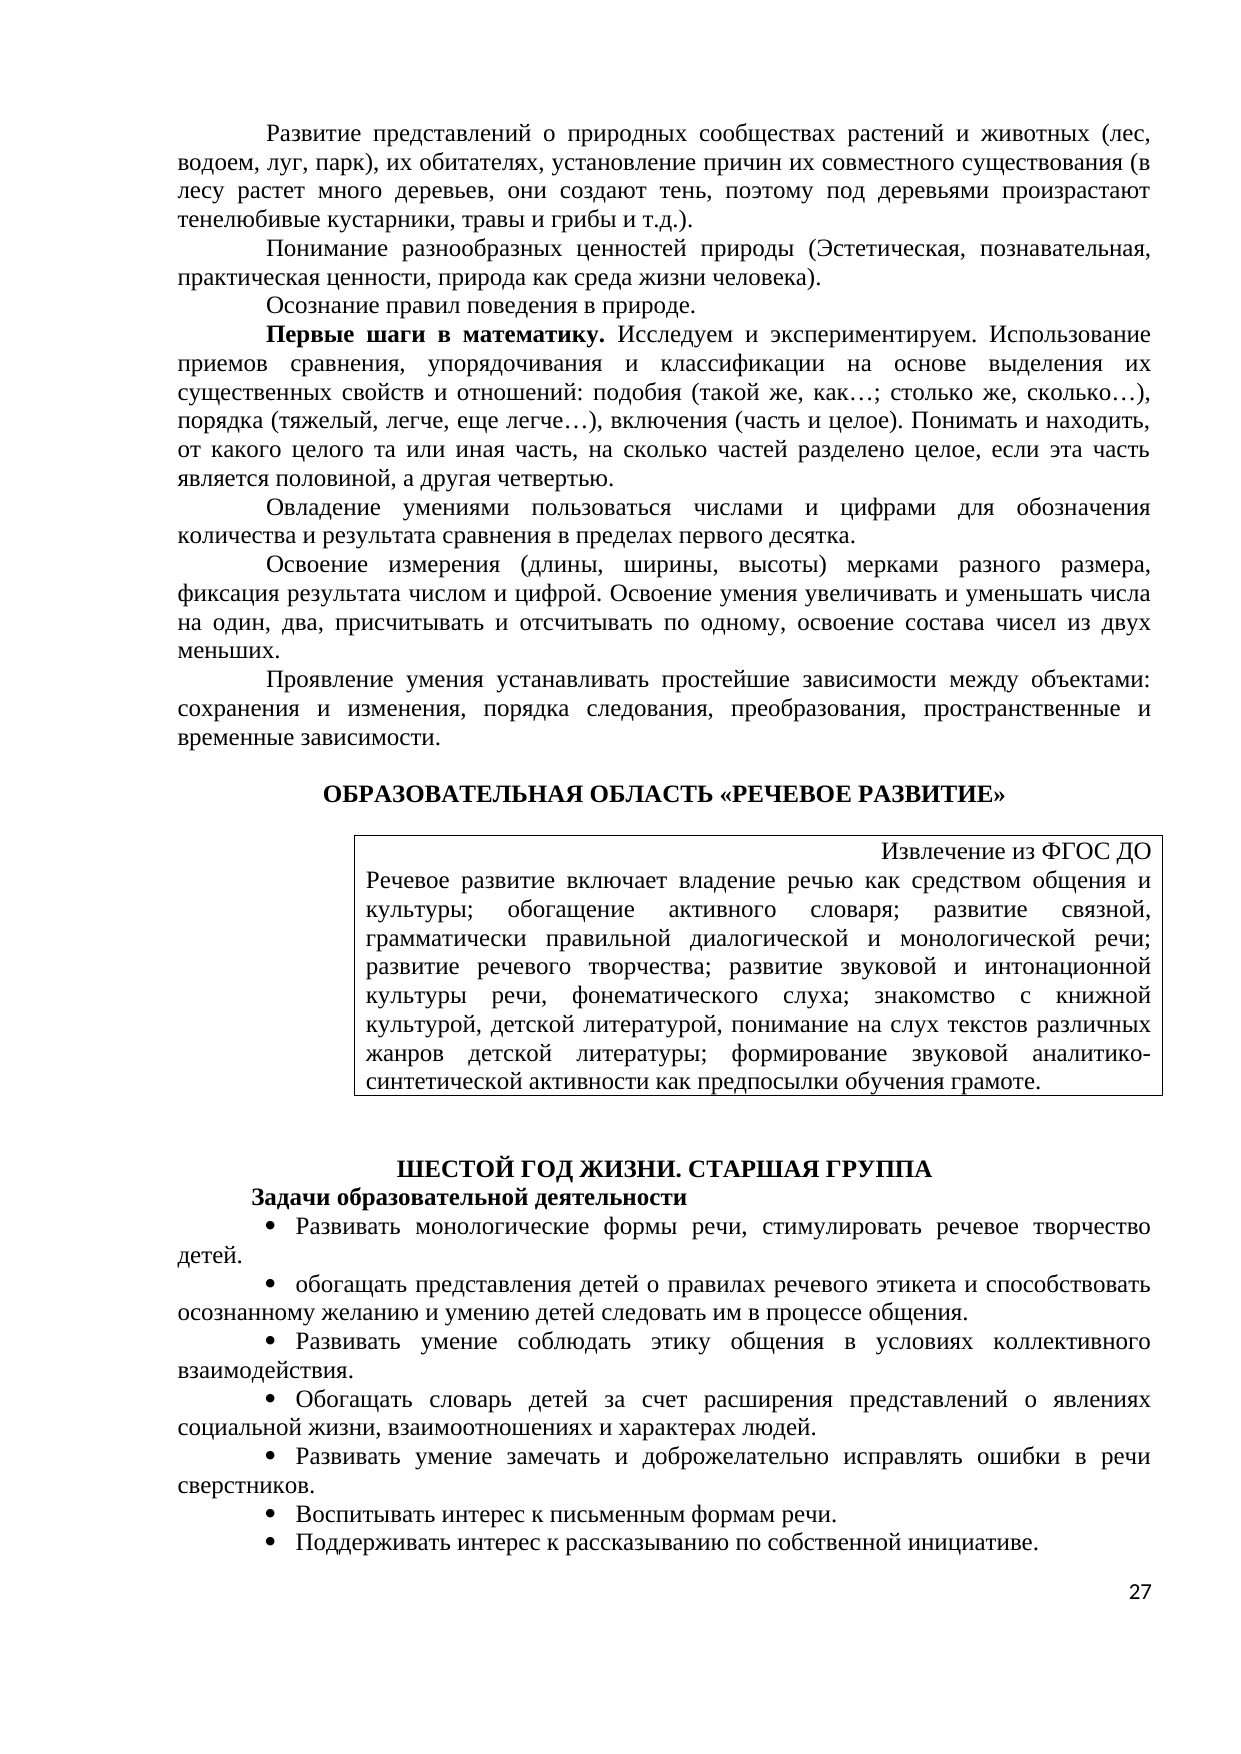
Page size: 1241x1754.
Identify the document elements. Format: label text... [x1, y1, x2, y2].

list обогащать представления детей о правилах речевого этикета и способствовать осознанному желанию и умению детей следовать им в процессе общения. [177, 1269, 1152, 1326]
text Осознание правил поведения в природе. [177, 291, 1152, 319]
text ШЕСТОЙ ГОД ЖИЗНИ. СТАРШАЯ ГРУППА [177, 1154, 1152, 1182]
text Понимание разнообразных ценностей природы (Эстетическая, познавательная, практическая ценности, природа как среда жизни человека). [177, 233, 1152, 291]
text Первые шаги в математику. Исследуем и экспериментируем. Использование приемов сравнения, упорядочивания и классификации на основе выделения их существенных свойств и отношений: подобия (такой же, как…; столько же, сколько…), порядка (тяжелый, легче, еще легче…), включения (часть и целое). Понимать и находить, от какого целого та или иная часть, на сколько частей разделено целое, если эта часть является половиной, а другая четвертью. [177, 319, 1152, 492]
text Задачи образовательной деятельности [177, 1182, 1152, 1211]
list Развивать умение замечать и доброжелательно исправлять ошибки в речи сверстников. [177, 1441, 1152, 1499]
list Воспитывать интерес к письменным формам речи. [177, 1499, 1152, 1527]
list Поддерживать интерес к рассказыванию по собственной инициативе. [177, 1527, 1152, 1556]
table_header Извлечение из ФГОС ДО Речевое развитие включает владение речью как средством общения и культуры; обогащение активного словаря; развитие связной, грамматически правильной диалогической и монологической речи; развитие речевого творчества; развитие звуковой и интонационной культуры речи, фонематического слуха; знакомство с книжной культурой, детской литературой, понимание на слух текстов различных жанров детской литературы; формирование звуковой аналитико-синтетической активности как предпосылки обучения грамоте. [355, 836, 1162, 1095]
list Развивать умение соблюдать этику общения в условиях коллективного взаимодействия. [177, 1326, 1152, 1384]
text ОБРАЗОВАТЕЛЬНАЯ ОБЛАСТЬ «РЕЧЕВОЕ РАЗВИТИЕ» [177, 779, 1152, 835]
list Развивать монологические формы речи, стимулировать речевое творчество детей. [177, 1211, 1152, 1269]
text Освоение измерения (длины, ширины, высоты) мерками разного размера, фиксация результата числом и цифрой. Освоение умения увеличивать и уменьшать числа на один, два, присчитывать и отсчитывать по одному, освоение состава чисел из двух меньших. [177, 549, 1152, 664]
text Проявление умения устанавливать простейшие зависимости между объектами: сохранения и изменения, порядка следования, преобразования, пространственные и временные зависимости. [177, 664, 1152, 751]
text Овладение умениями пользоваться числами и цифрами для обозначения количества и результата сравнения в пределах первого десятка. [177, 492, 1152, 549]
text Развитие представлений о природных сообществах растений и животных (лес, водоем, луг, парк), их обитателях, установление причин их совместного существования (в лесу растет много деревьев, они создают тень, поэтому под деревьями произрастают тенелюбивые кустарники, травы и грибы и т.д.). [177, 118, 1152, 233]
list Обогащать словарь детей за счет расширения представлений о явлениях социальной жизни, взаимоотношениях и характерах людей. [177, 1384, 1152, 1441]
